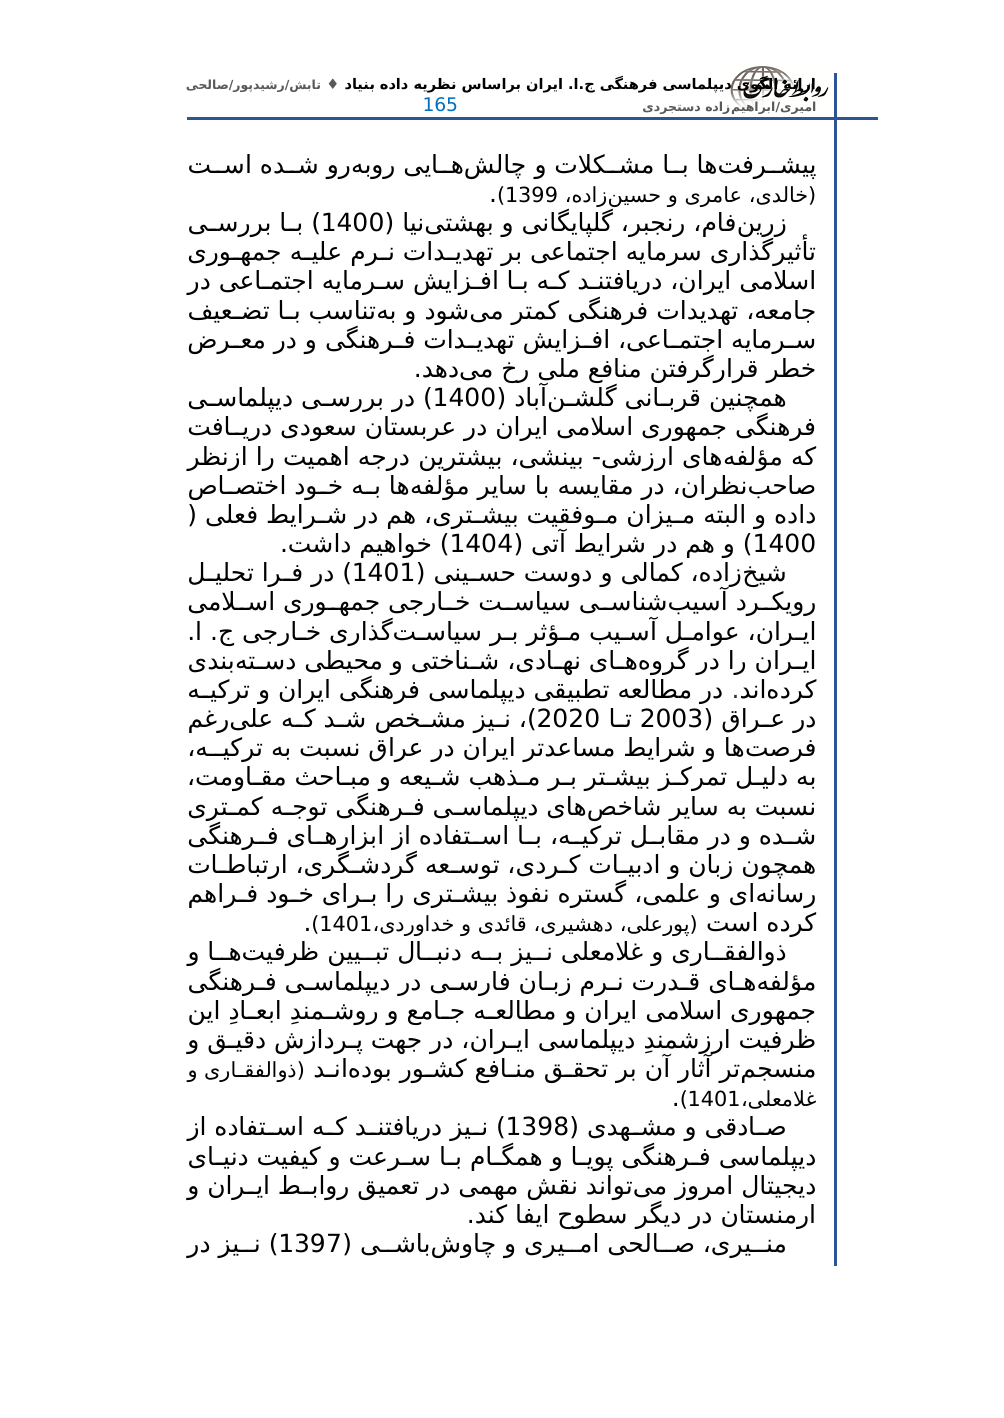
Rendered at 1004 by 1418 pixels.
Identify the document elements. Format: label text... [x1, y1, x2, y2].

text ذوالفقاری و غلامعلی نیز به دنبال تبیین ظرفیت‌ها و مؤلفه‌های قدرت نرم زبان فارسی در دیپلماسی فرهنگی جمهوری اسلامی ایران و مطالعه جامع و روشمندِ ابعادِ این ظرفیت ارزشمندِ دیپلماسی ایران، در جهت پردازش دقیق و منسجم‌تر آثار آن بر تحقق منافع کشور بوده‌اند (ذوالفقاری و غلامعلی،1401). [187, 937, 816, 1112]
text همچنین قربانی گلشن‌آباد (1400) در بررسی دیپلماسی فرهنگی جمهوری اسلامی ایران در عربستان سعودی دریافت که مؤلفه‌های ارزشی- بینشی، بیشترین درجه اهمیت را ازنظر صاحب‌نظران، در مقایسه با سایر مؤلفه‌ها به خود اختصاص داده و البته میزان موفقیت بیشتری، هم در شرایط فعلی (1400) و هم در شرایط آتی (1404) خواهیم داشت. [187, 383, 816, 558]
text شیخ‌زاده، کمالی و دوست حسینی (1401) در فرا تحلیل رویکرد آسیب‌شناسی سیاست خارجی جمهوری اسلامی ایران، عوامل آسیب مؤثر بر سیاست‌گذاری خارجی ج. ا. ایران را در گروه‌های نهادی، شناختی و محیطی دسته‌بندی کرده‌اند. در مطالعه تطبیقی دیپلماسی فرهنگی ایران و ترکیه در عراق (2003 تا 2020)، نیز مشخص شد که علی‌رغم فرصت‌ها و شرایط مساعدتر ایران در عراق نسبت به ترکیه، به دلیل تمرکز بیشتر بر مذهب شیعه و مباحث مقاومت، نسبت به سایر شاخص‌های دیپلماسی فرهنگی توجه کمتری شده و در مقابل ترکیه، با استفاده از ابزارهای فرهنگی همچون زبان و ادبیات کردی، توسعه گردشگری، ارتباطات رسانه‌ای و علمی، گستره نفوذ بیشتری را برای خود فراهم کرده است (پورعلی، دهشیری، قائدی و خداوردی،1401). [187, 558, 816, 937]
text زرین‌فام، رنجبر، گلپایگانی و بهشتی‌نیا (1400) با بررسی تأثیرگذاری سرمایه اجتماعی بر تهدیدات نرم علیه جمهوری اسلامی ایران، دریافتند که با افزایش سرمایه اجتماعی در جامعه، تهدیدات فرهنگی کمتر می‌شود و به‌تناسب با تضعیف سرمایه اجتماعی، افزایش تهدیدات فرهنگی و در معرض خطر قرارگرفتن منافع ملی رخ می‌دهد. [187, 208, 816, 383]
text صادقی و مشهدی (1398) نیز دریافتند که استفاده از دیپلماسی فرهنگی پویا و همگام با سرعت و کیفیت دنیای دیجیتال امروز می‌تواند نقش مهمی در تعمیق روابط ایران و ارمنستان در دیگر سطوح ایفا کند. [187, 1112, 816, 1229]
picture [725, 62, 832, 116]
